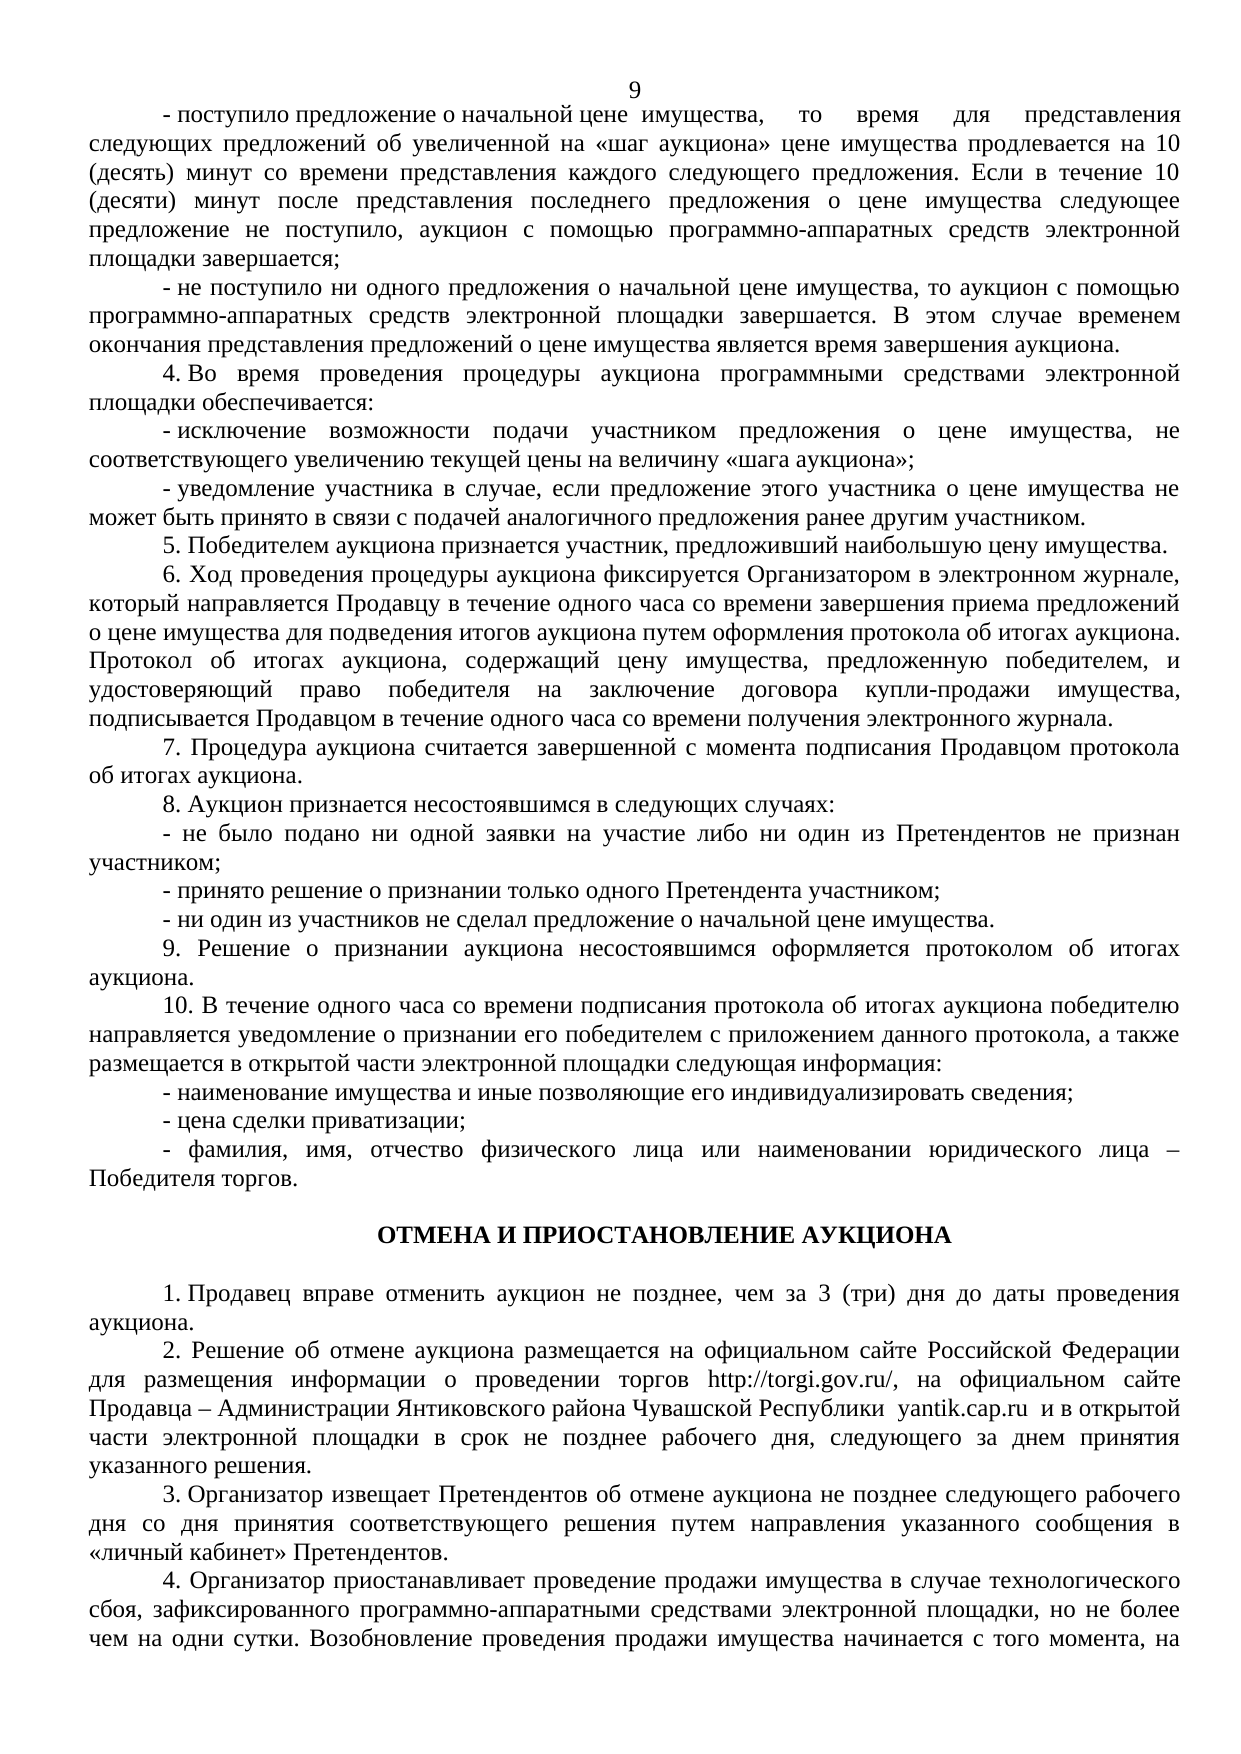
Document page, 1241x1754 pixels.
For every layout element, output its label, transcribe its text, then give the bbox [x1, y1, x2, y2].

text - уведомление участника в случае, если предложение этого участника о цене имущества не может быть принято в связи с подачей аналогичного предложения ранее другим участником. [89, 473, 1181, 530]
text 8. Аукцион признается несостоявшимся в следующих случаях: [89, 789, 1181, 818]
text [89, 1565, 1181, 1652]
text 1. Продавец вправе отменить аукцион не позднее, чем за 3 (три) дня до даты проведения аукциона. [89, 1278, 1181, 1335]
text - цена сделки приватизации; [89, 1105, 1181, 1134]
text 4. Во время проведения процедуры аукциона программными средствами электронной площадки обеспечивается: [89, 358, 1181, 415]
text 2. Решение об отмене аукциона размещается на официальном сайте Российской Федерации для размещения информации о проведении торгов http://torgi.gov.ru/, на официальном сайте Продавца – Администрации Янтиковского района Чувашской Республики yantik.cap.ru и в открытой части электронной площадки в срок не позднее рабочего дня, следующего за днем принятия указанного решения. [89, 1335, 1181, 1479]
text 10. В течение одного часа со времени подписания протокола об итогах аукциона победителю направляется уведомление о признании его победителем с приложением данного протокола, а также размещается в открытой части электронной площадки следующая информация: [89, 990, 1181, 1077]
text 5. Победителем аукциона признается участник, предложивший наибольшую цену имущества. [89, 530, 1181, 559]
text 9. Решение о признании аукциона несостоявшимся оформляется протоколом об итогах аукциона. [89, 933, 1181, 990]
text 6. Ход проведения процедуры аукциона фиксируется Организатором в электронном журнале, который направляется Продавцу в течение одного часа со времени завершения приема предложений о цене имущества для подведения итогов аукциона путем оформления протокола об итогах аукциона. Протокол об итогах аукциона, содержащий цену имущества, предложенную победителем, и удостоверяющий право победителя на заключение договора купли-продажи имущества, подписывается Продавцом в течение одного часа со времени получения электронного журнала. [89, 559, 1181, 732]
text - не было подано ни одной заявки на участие либо ни один из Претендентов не признан участником; [89, 818, 1181, 875]
text - принято решение о признании только одного Претендента участником; [89, 875, 1181, 904]
text - ни один из участников не сделал предложение о начальной цене имущества. [89, 904, 1181, 933]
text 3. Организатор извещает Претендентов об отмене аукциона не позднее следующего рабочего дня со дня принятия соответствующего решения путем направления указанного сообщения в «личный кабинет» Претендентов. [89, 1479, 1181, 1565]
text 7. Процедура аукциона считается завершенной с момента подписания Продавцом протокола об итогах аукциона. [89, 732, 1181, 789]
text - поступило предложение о начальной цене имущества, то время для представления следующих предложений об увеличенной на «шаг аукциона» цене имущества продлевается на 10 (десять) минут со времени представления каждого следующего предложения. Если в течение 10 (десяти) минут после представления последнего предложения о цене имущества следующее предложение не поступило, аукцион с помощью программно-аппаратных средств электронной площадки завершается; [89, 99, 1181, 272]
text - исключение возможности подачи участником предложения о цене имущества, не соответствующего увеличению текущей цены на величину «шага аукциона»; [89, 415, 1181, 473]
text Отмена и приостановление аукциона [89, 1220, 1181, 1249]
text - не поступило ни одного предложения о начальной цене имущества, то аукцион с помощью программно-аппаратных средств электронной площадки завершается. В этом случае временем окончания представления предложений о цене имущества является время завершения аукциона. [89, 272, 1181, 358]
text - наименование имущества и иные позволяющие его индивидуализировать сведения; [89, 1077, 1181, 1105]
text - фамилия, имя, отчество физического лица или наименовании юридического лица – Победителя торгов. [89, 1134, 1181, 1192]
